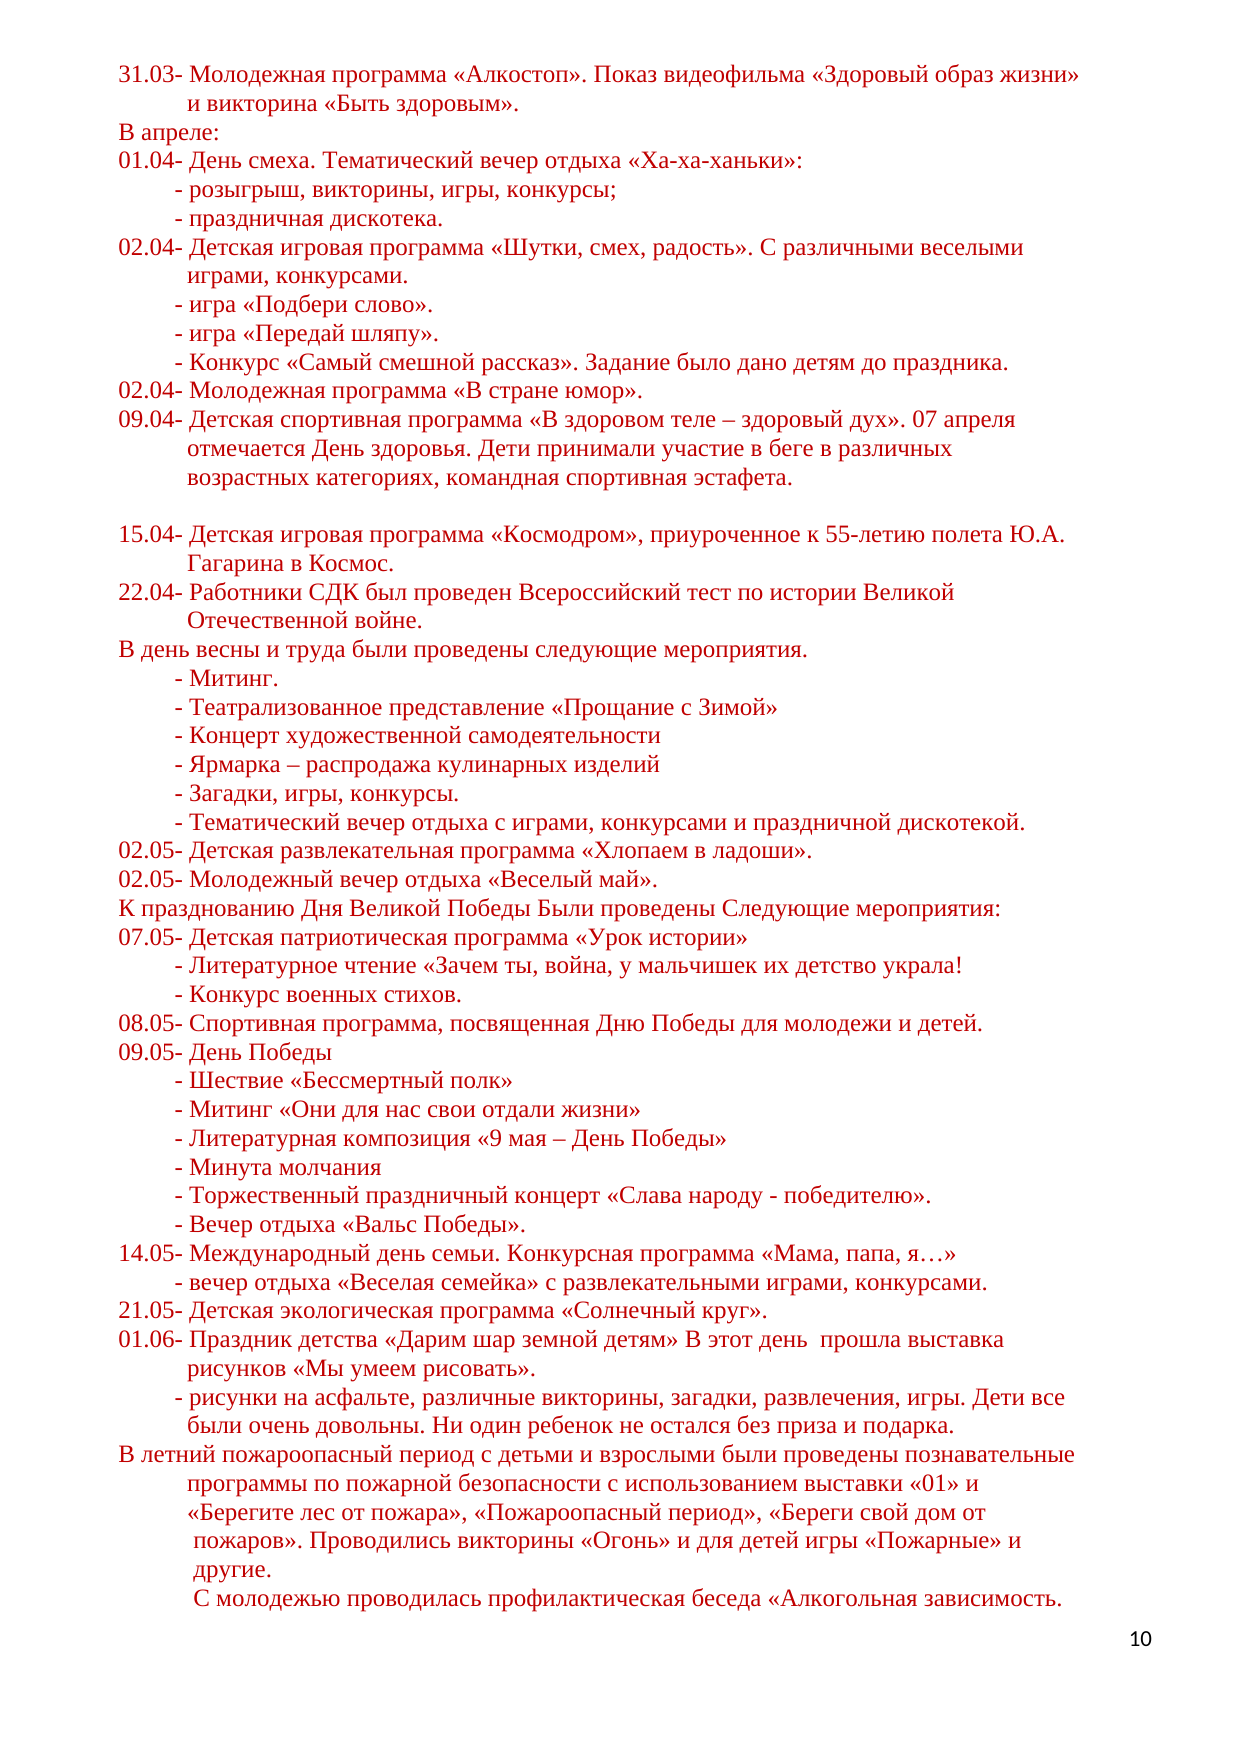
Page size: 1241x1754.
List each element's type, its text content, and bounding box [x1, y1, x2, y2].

text 02.05- Детская развлекательная программа «Хлопаем в ладоши». [118, 835, 1152, 864]
text 31.03- Молодежная программа «Алкостоп». Показ видеофильма «Здоровый образ жизни» [118, 59, 1152, 88]
text рисунков «Мы умеем рисовать». [118, 1353, 1152, 1382]
text - Загадки, игры, конкурсы. [118, 778, 1152, 807]
text - Тематический вечер отдыха с играми, конкурсами и праздничной дискотекой. [118, 807, 1152, 835]
text Отечественной войне. [118, 605, 1152, 634]
text 22.04- Работники СДК был проведен Всероссийский тест по истории Великой [118, 577, 1152, 605]
text 09.04- Детская спортивная программа «В здоровом теле – здоровый дух». 07 апреля [118, 404, 1152, 433]
text - Митинг «Они для нас свои отдали жизни» [118, 1094, 1152, 1123]
text В день весны и труда были проведены следующие мероприятия. [118, 634, 1152, 663]
text - Концерт художественной самодеятельности [118, 720, 1152, 749]
text В летний пожароопасный период с детьми и взрослыми были проведены познавательные [118, 1439, 1152, 1468]
text - розыгрыш, викторины, игры, конкурсы; [118, 174, 1152, 203]
text 09.05- День Победы [118, 1037, 1152, 1065]
text «Берегите лес от пожара», «Пожароопасный период», «Береги свой дом от [118, 1497, 1152, 1525]
text 08.05- Спортивная программа, посвященная Дню Победы для молодежи и детей. [118, 1008, 1152, 1037]
text другие. [118, 1554, 1152, 1583]
text - Шествие «Бессмертный полк» [118, 1065, 1152, 1094]
text пожаров». Проводились викторины «Огонь» и для детей игры «Пожарные» и [118, 1525, 1152, 1554]
text - вечер отдыха «Веселая семейка» с развлекательными играми, конкурсами. [118, 1267, 1152, 1295]
text возрастных категориях, командная спортивная эстафета. [118, 462, 1152, 490]
text 14.05- Международный день семьи. Конкурсная программа «Мама, папа, я…» [118, 1238, 1152, 1267]
text - Митинг. [118, 663, 1152, 692]
text 02.04- Детская игровая программа «Шутки, смех, радость». С различными веселыми [118, 232, 1152, 260]
text - Вечер отдыха «Вальс Победы». [118, 1209, 1152, 1238]
text - Театрализованное представление «Прощание с Зимой» [118, 692, 1152, 720]
text - Минута молчания [118, 1152, 1152, 1180]
text Гагарина в Космос. [118, 548, 1152, 577]
text были очень довольны. Ни один ребенок не остался без приза и подарка. [118, 1410, 1152, 1439]
text К празднованию Дня Великой Победы Были проведены Следующие мероприятия: [118, 893, 1152, 922]
text 15.04- Детская игровая программа «Космодром», приуроченное к 55-летию полета Ю.А. [118, 519, 1152, 548]
text - Торжественный праздничный концерт «Слава народу - победителю». [118, 1180, 1152, 1209]
text - игра «Подбери слово». [118, 289, 1152, 318]
text отмечается День здоровья. Дети принимали участие в беге в различных [118, 433, 1152, 462]
text - рисунки на асфальте, различные викторины, загадки, развлечения, игры. Дети все [118, 1382, 1152, 1410]
text В апреле: [118, 117, 1152, 145]
text - Ярмарка – распродажа кулинарных изделий [118, 749, 1152, 778]
text 01.04- День смеха. Тематический вечер отдыха «Ха-ха-ханьки»: [118, 145, 1152, 174]
text 01.06- Праздник детства «Дарим шар земной детям» В этот день прошла выставка [118, 1324, 1152, 1353]
text программы по пожарной безопасности с использованием выставки «01» и [118, 1468, 1152, 1497]
text - праздничная дискотека. [118, 203, 1152, 232]
text 02.04- Молодежная программа «В стране юмор». [118, 375, 1152, 404]
text 21.05- Детская экологическая программа «Солнечный круг». [118, 1295, 1152, 1324]
text - Литературная композиция «9 мая – День Победы» [118, 1123, 1152, 1152]
text 07.05- Детская патриотическая программа «Урок истории» [118, 922, 1152, 950]
text - Конкурс военных стихов. [118, 979, 1152, 1008]
text - игра «Передай шляпу». [118, 318, 1152, 347]
text - Конкурс «Самый смешной рассказ». Задание было дано детям до праздника. [118, 347, 1152, 375]
text играми, конкурсами. [118, 260, 1152, 289]
text - Литературное чтение «Зачем ты, война, у мальчишек их детство украла! [118, 950, 1152, 979]
text С молодежью проводилась профилактическая беседа «Алкогольная зависимость. [118, 1583, 1152, 1612]
text и викторина «Быть здоровым». [118, 88, 1152, 117]
text 02.05- Молодежный вечер отдыха «Веселый май». [118, 864, 1152, 893]
